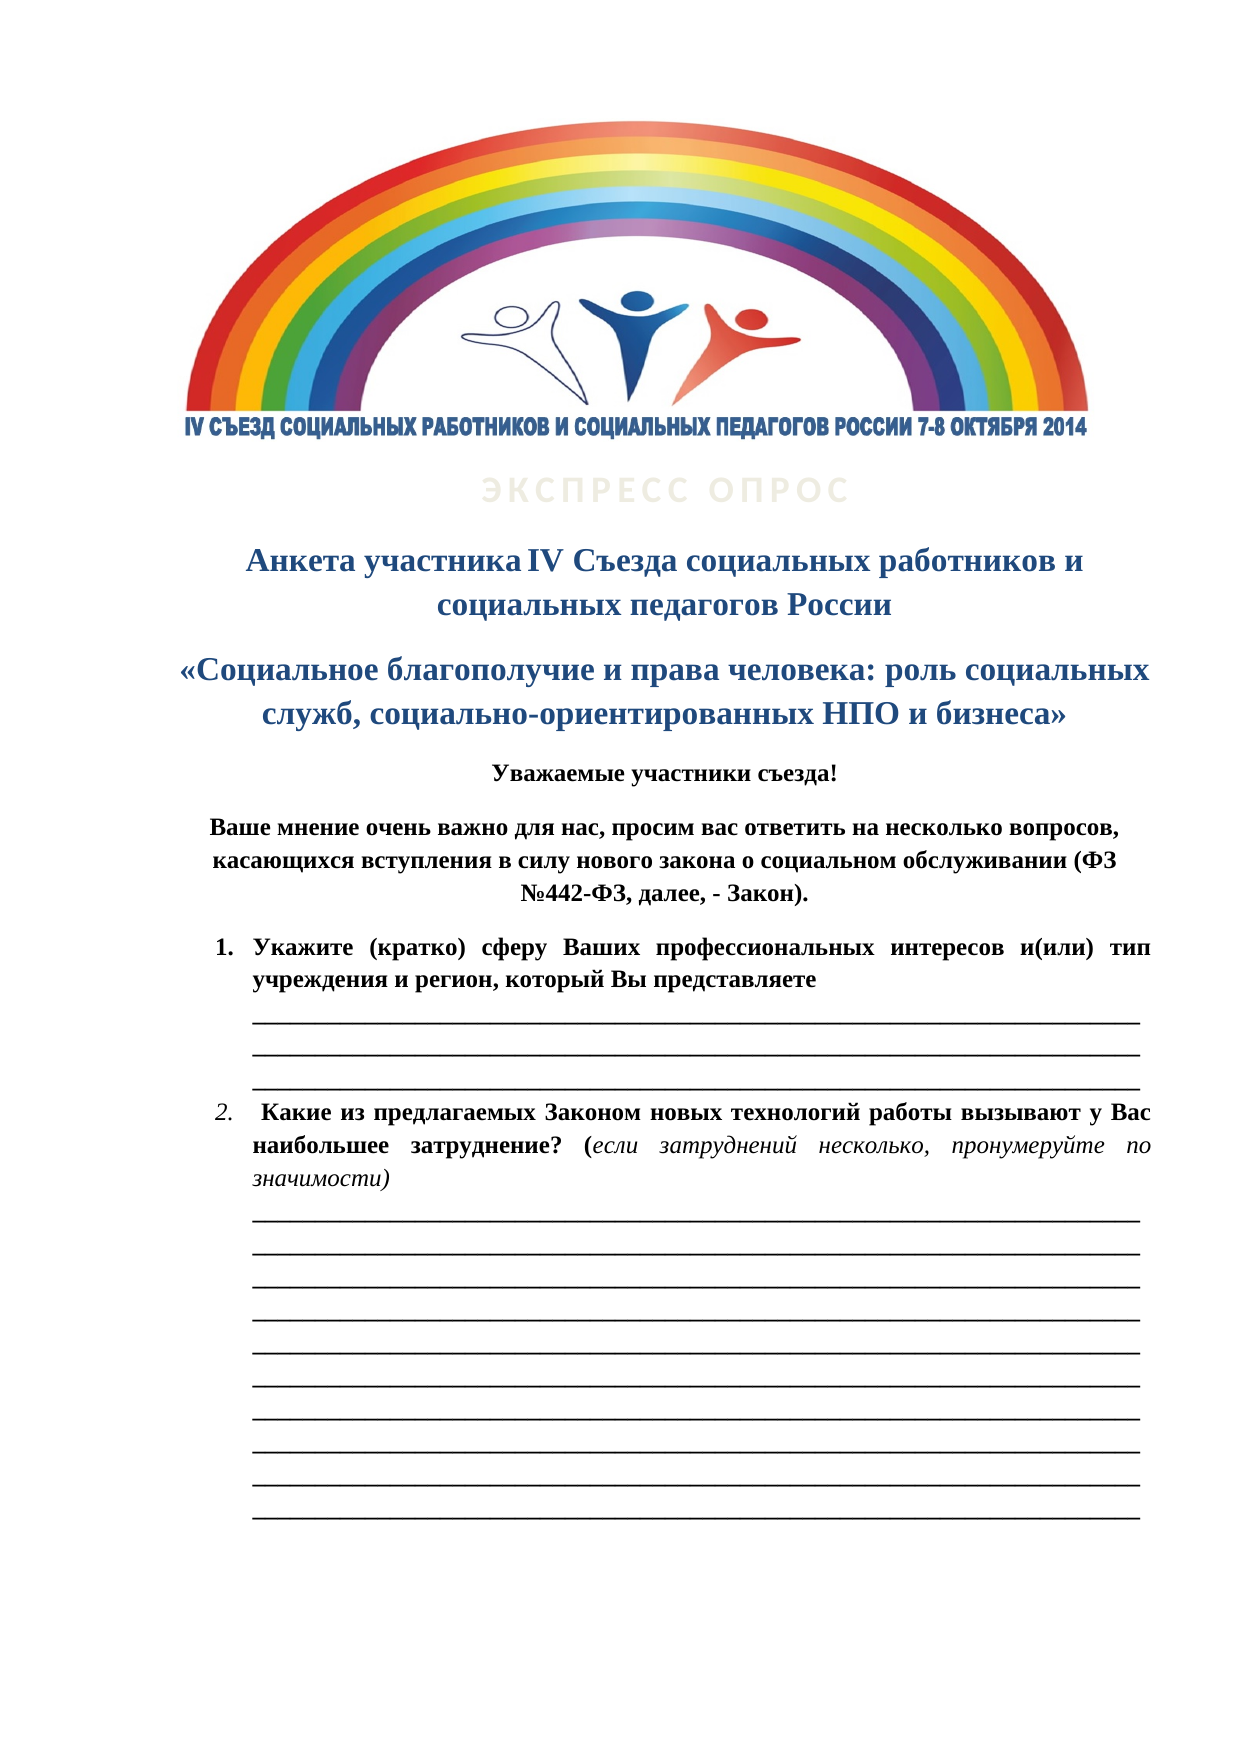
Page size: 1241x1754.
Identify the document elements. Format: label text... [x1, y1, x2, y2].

text Анкета участника IV Съезда социальных работников и социальных педагогов России [177, 540, 1152, 622]
list Какие из предлагаемых Законом новых технологий работы вызывают у Вас наибольшее затруднение? (если затруднений несколько, пронумеруйте по значимости) [215, 1097, 1152, 1191]
text «Социальное благополучие и права человека: роль социальных служб, социально-ориентированных НПО и бизнеса» [177, 649, 1152, 731]
list ________________________________________________________________________________________________________________________________________________________________________________________________________________________________________________________________________________________________________________________________________________________________________________________________________________________________________________________________________________________________________________________________________________________________________________________ ______________________________________________________________________________________________________________________________________________ [252, 1196, 1152, 1522]
text ЭКСПРЕСС ОПРОС [177, 466, 1152, 512]
picture [177, 118, 1095, 442]
list _____________________________________________________________________________________________________________________________________________________________________________________________________________________ [252, 998, 1152, 1092]
list Укажите (кратко) сферу Ваших профессиональных интересов и(или) тип учреждения и регион, который Вы представляете [215, 932, 1152, 993]
text Ваше мнение очень важно для нас, просим вас ответить на несколько вопросов, касающихся вступления в силу нового закона о социальном обслуживании (ФЗ №442-ФЗ, далее, - Закон). [177, 812, 1152, 906]
text Уважаемые участники съезда! [177, 758, 1152, 787]
